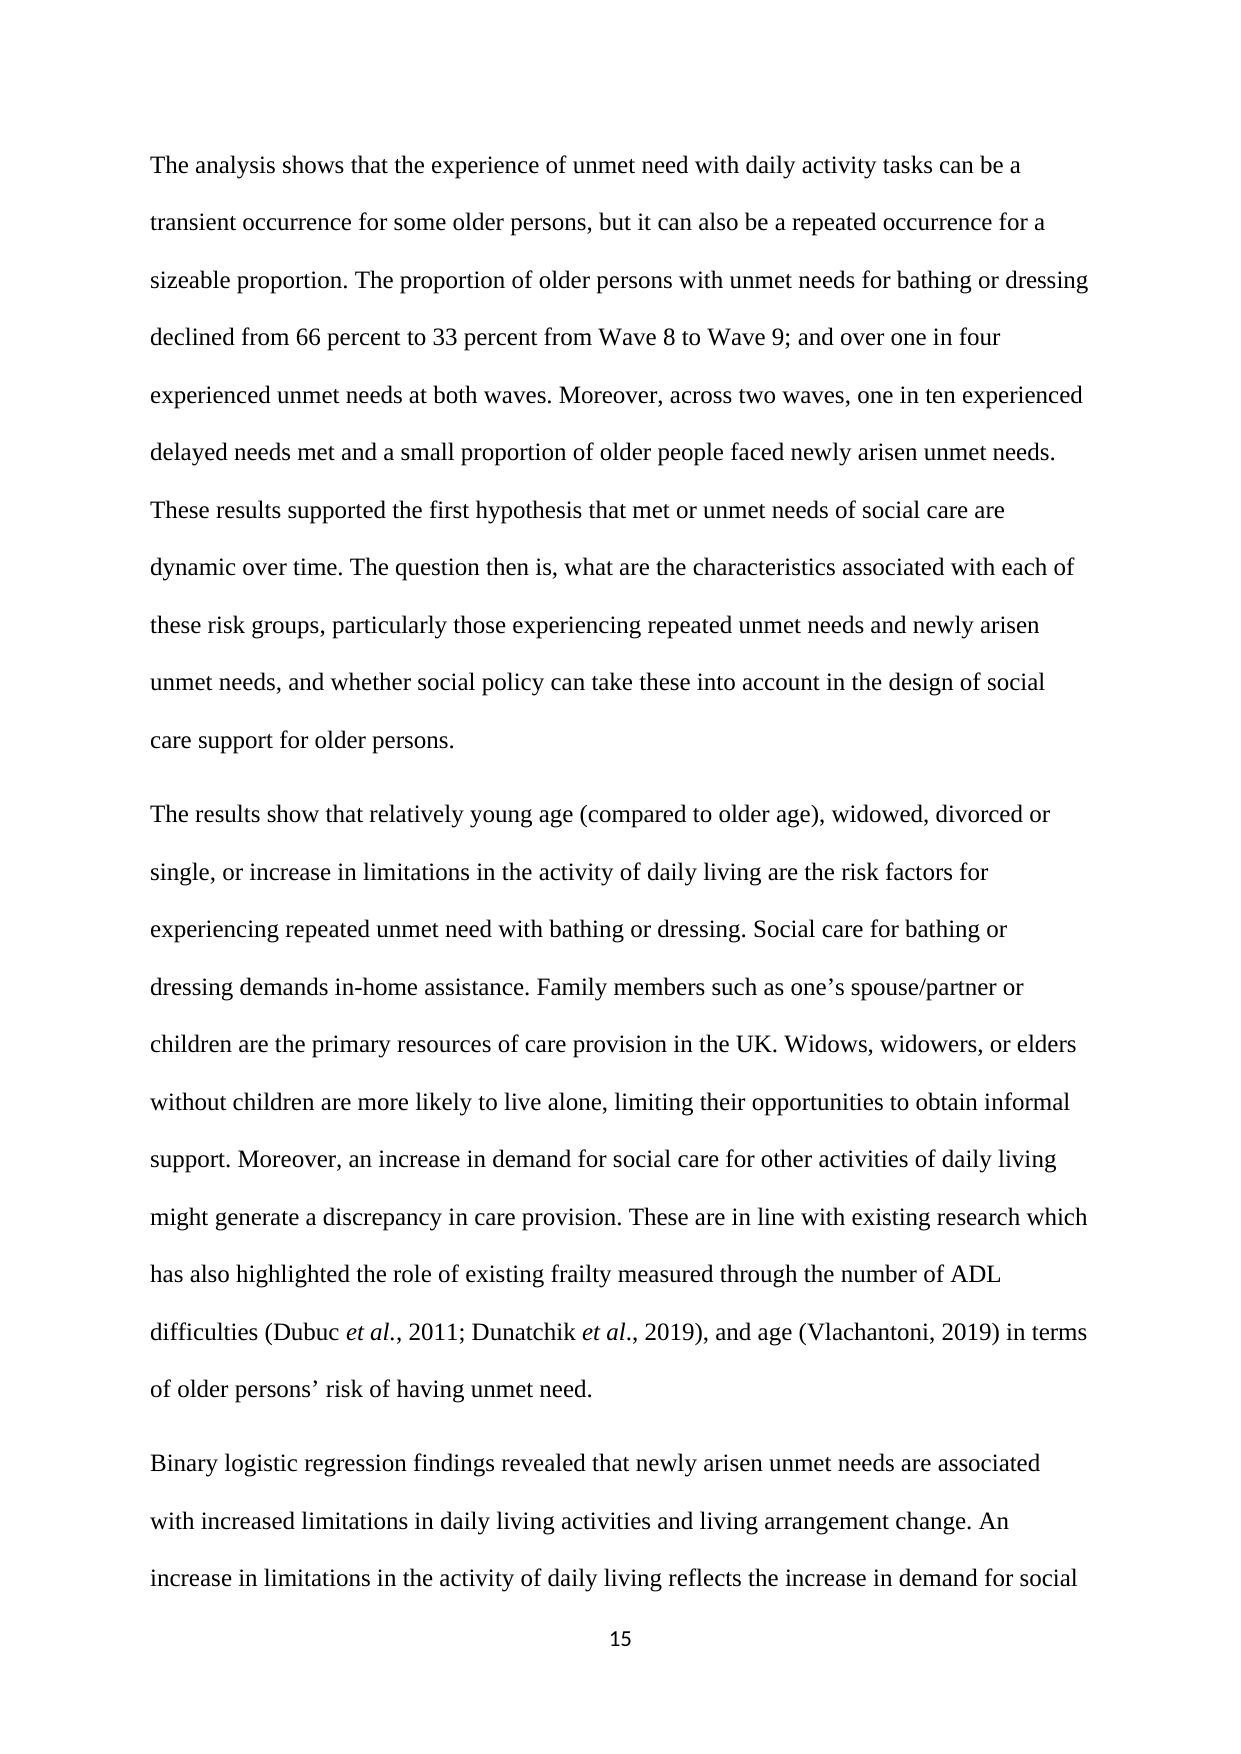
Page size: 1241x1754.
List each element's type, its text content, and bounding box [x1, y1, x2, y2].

text The results show that relatively young age (compared to older age), widowed, divorced or single, or increase in limitations in the activity of daily living are the risk factors for experiencing repeated unmet need with bathing or dressing. Social care for bathing or dressing demands in-home assistance. Family members such as one’s spouse/partner or children are the primary resources of care provision in the UK. Widows, widowers, or elders without children are more likely to live alone, limiting their opportunities to obtain informal support. Moreover, an increase in demand for social care for other activities of daily living might generate a discrepancy in care provision. These are in line with existing research which has also highlighted the role of existing frailty measured through the number of ADL difficulties (Dubuc et al., 2011; Dunatchik et al., 2019), and age (Vlachantoni, 2019) in terms of older persons’ risk of having unmet need. [150, 799, 1090, 1403]
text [150, 1448, 1090, 1592]
text The analysis shows that the experience of unmet need with daily activity tasks can be a transient occurrence for some older persons, but it can also be a repeated occurrence for a sizeable proportion. The proportion of older persons with unmet needs for bathing or dressing declined from 66 percent to 33 percent from Wave 8 to Wave 9; and over one in four experienced unmet needs at both waves. Moreover, across two waves, one in ten experienced delayed needs met and a small proportion of older people faced newly arisen unmet needs. These results supported the first hypothesis that met or unmet needs of social care are dynamic over time. The question then is, what are the characteristics associated with each of these risk groups, particularly those experiencing repeated unmet needs and newly arisen unmet needs, and whether social policy can take these into account in the design of social care support for older persons. [150, 150, 1090, 754]
